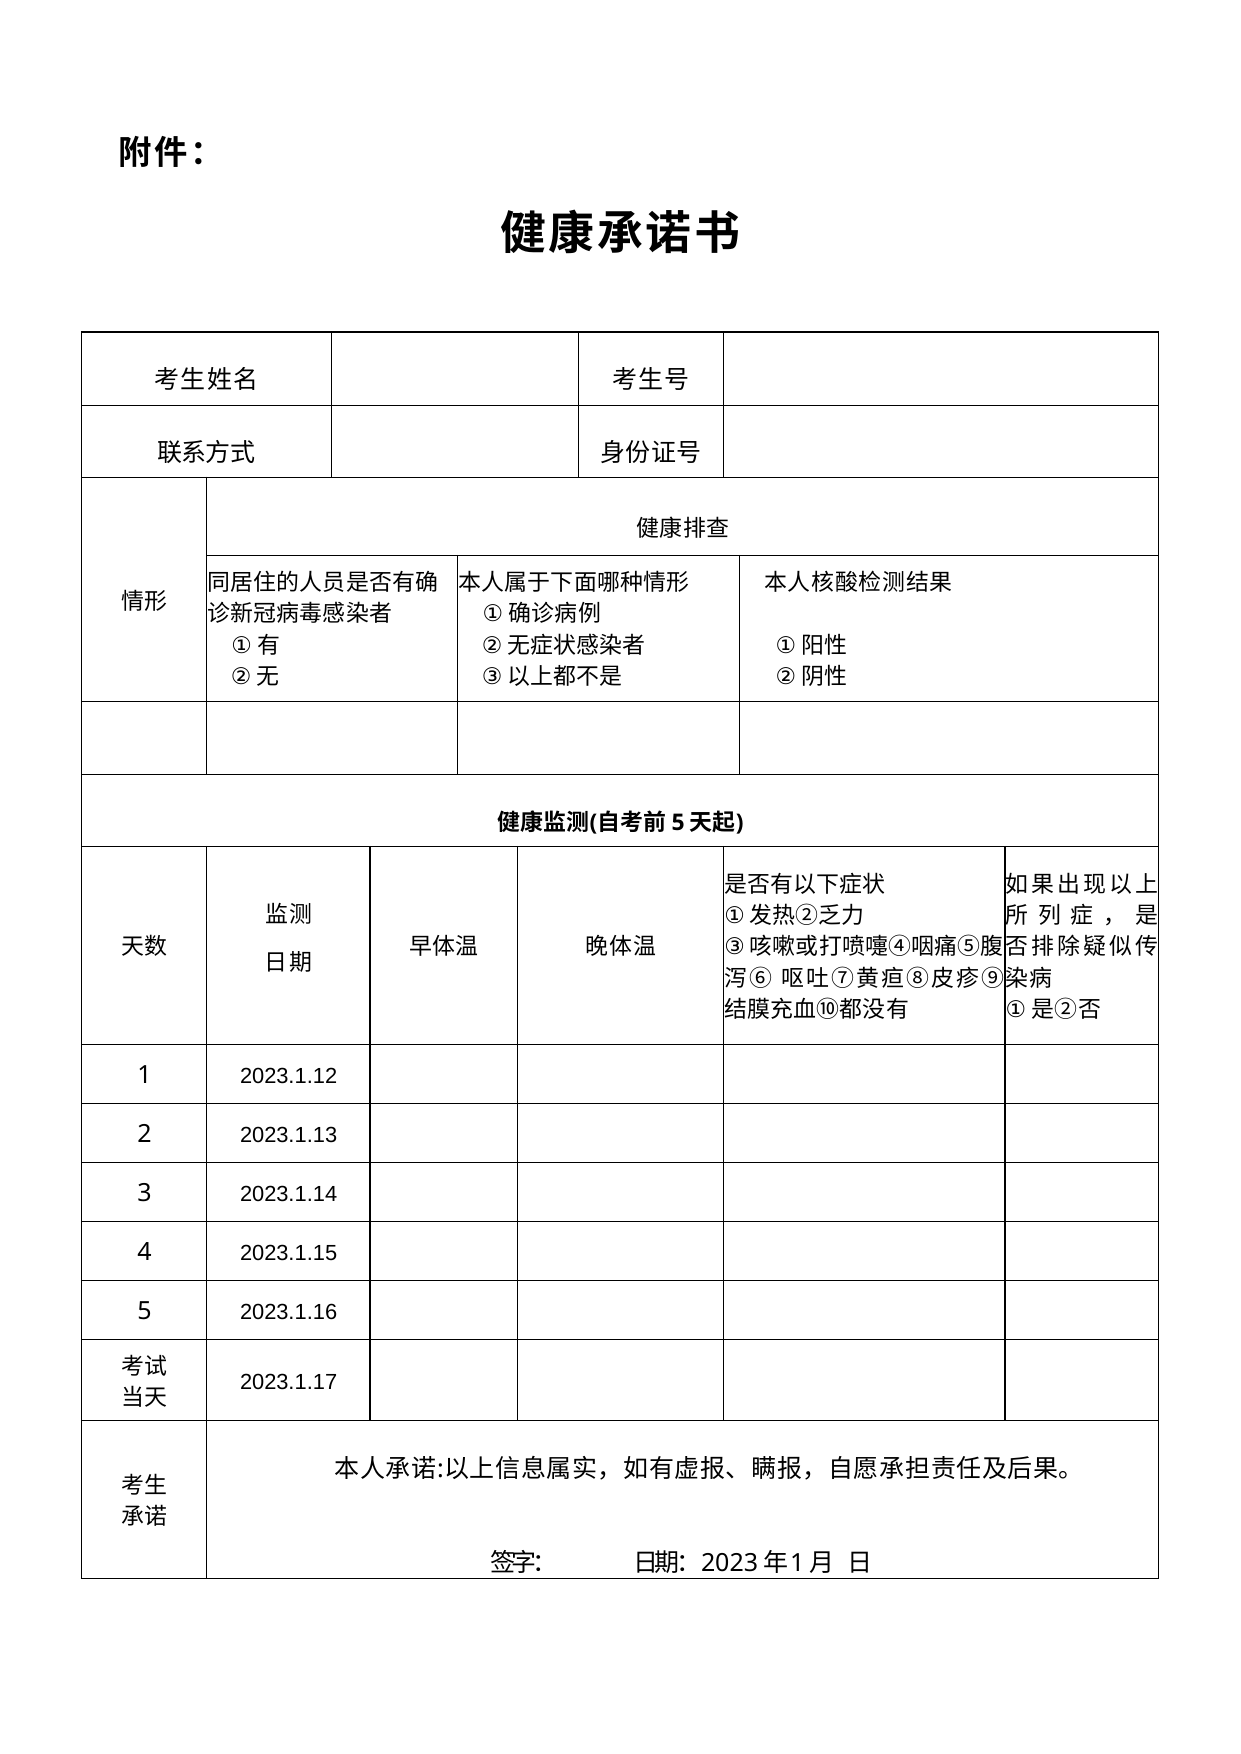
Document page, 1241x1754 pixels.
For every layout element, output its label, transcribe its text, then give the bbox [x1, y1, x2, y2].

table_cell [371, 1045, 517, 1103]
table_cell 本人属于下面哪种情形 ①确诊病例 ②无症状感染者 ③以上都不是 [458, 556, 739, 701]
table_cell 考试 当天 [82, 1340, 206, 1420]
table_cell [518, 1104, 723, 1162]
table_header 考生号 [579, 333, 723, 405]
table_cell 1 [82, 1045, 206, 1103]
table_cell [724, 1045, 1004, 1103]
table_header 考生姓名 [82, 333, 331, 405]
table_cell 考生 承诺 [82, 1421, 206, 1577]
table_cell [518, 1045, 723, 1103]
table_cell [371, 1281, 517, 1339]
text 健康承诺书 [118, 196, 1122, 280]
table_cell 3 [82, 1163, 206, 1221]
table_header [724, 333, 1158, 405]
table_cell [458, 702, 739, 774]
table_cell [724, 406, 1158, 477]
table_cell 晚体温 [518, 847, 723, 1044]
table_cell 是否有以下症状 ①发热②乏力 ③咳嗽或打喷嚏④咽痛⑤腹泻⑥ 呕吐⑦黄疸⑧皮疹⑨结膜充血⑩都没有 [724, 847, 1004, 1044]
table_cell 2023.1.12 [207, 1045, 369, 1103]
table_cell [371, 1104, 517, 1162]
table_cell [518, 1222, 723, 1280]
table_cell 联系方式 [82, 406, 331, 477]
table_cell [82, 702, 206, 774]
table_cell 4 [82, 1222, 206, 1280]
table_cell 2023.1.16 [207, 1281, 369, 1339]
table_cell [1006, 1104, 1158, 1162]
table_cell 2 [82, 1104, 206, 1162]
table_cell [332, 406, 578, 477]
table_cell [1006, 1045, 1158, 1103]
table_cell 2023.1.15 [207, 1222, 369, 1280]
table_cell [371, 1163, 517, 1221]
table_cell [1006, 1163, 1158, 1221]
table_cell [724, 1340, 1004, 1420]
table_cell [518, 1340, 723, 1420]
table_cell 天数 [82, 847, 206, 1044]
table_cell 如果出现以上所列症，是否排除疑似传染病 ①是②否 [1006, 847, 1158, 1044]
table_cell [371, 1340, 517, 1420]
table_cell 2023.1.14 [207, 1163, 369, 1221]
table_cell [724, 1281, 1004, 1339]
table_cell 本人核酸检测结果 ①阳性 ②阴性 [740, 556, 1158, 701]
table_cell 早体温 [371, 847, 517, 1044]
table_cell [518, 1281, 723, 1339]
table_cell [371, 1222, 517, 1280]
table_cell 2023.1.17 [207, 1340, 369, 1420]
table_cell 监测 日期 [207, 847, 369, 1044]
table_cell [724, 1222, 1004, 1280]
table_cell [1006, 1281, 1158, 1339]
table_header [332, 333, 578, 405]
table_cell 身份证号 [579, 406, 723, 477]
table_cell [1006, 1222, 1158, 1280]
table_cell 健康排查 [207, 478, 1158, 555]
table_cell [740, 702, 1158, 774]
table_cell 同居住的人员是否有确诊新冠病毒感染者 ①有 ②无 [207, 556, 457, 701]
table_cell 5 [82, 1281, 206, 1339]
table_cell [724, 1163, 1004, 1221]
table_cell 情形 [82, 478, 206, 701]
table_cell 本人承诺:以上信息属实，如有虚报、瞒报，自愿承担责任及后果。 签字： 日期：2023年 1月 日 [207, 1421, 1158, 1577]
table_cell [518, 1163, 723, 1221]
text 附件： [118, 129, 1122, 196]
table_cell [207, 702, 457, 774]
table_cell [1006, 1340, 1158, 1420]
table_cell 2023.1.13 [207, 1104, 369, 1162]
table_cell [724, 1104, 1004, 1162]
table_cell 健康监测(自考前5天起) [82, 775, 1158, 846]
